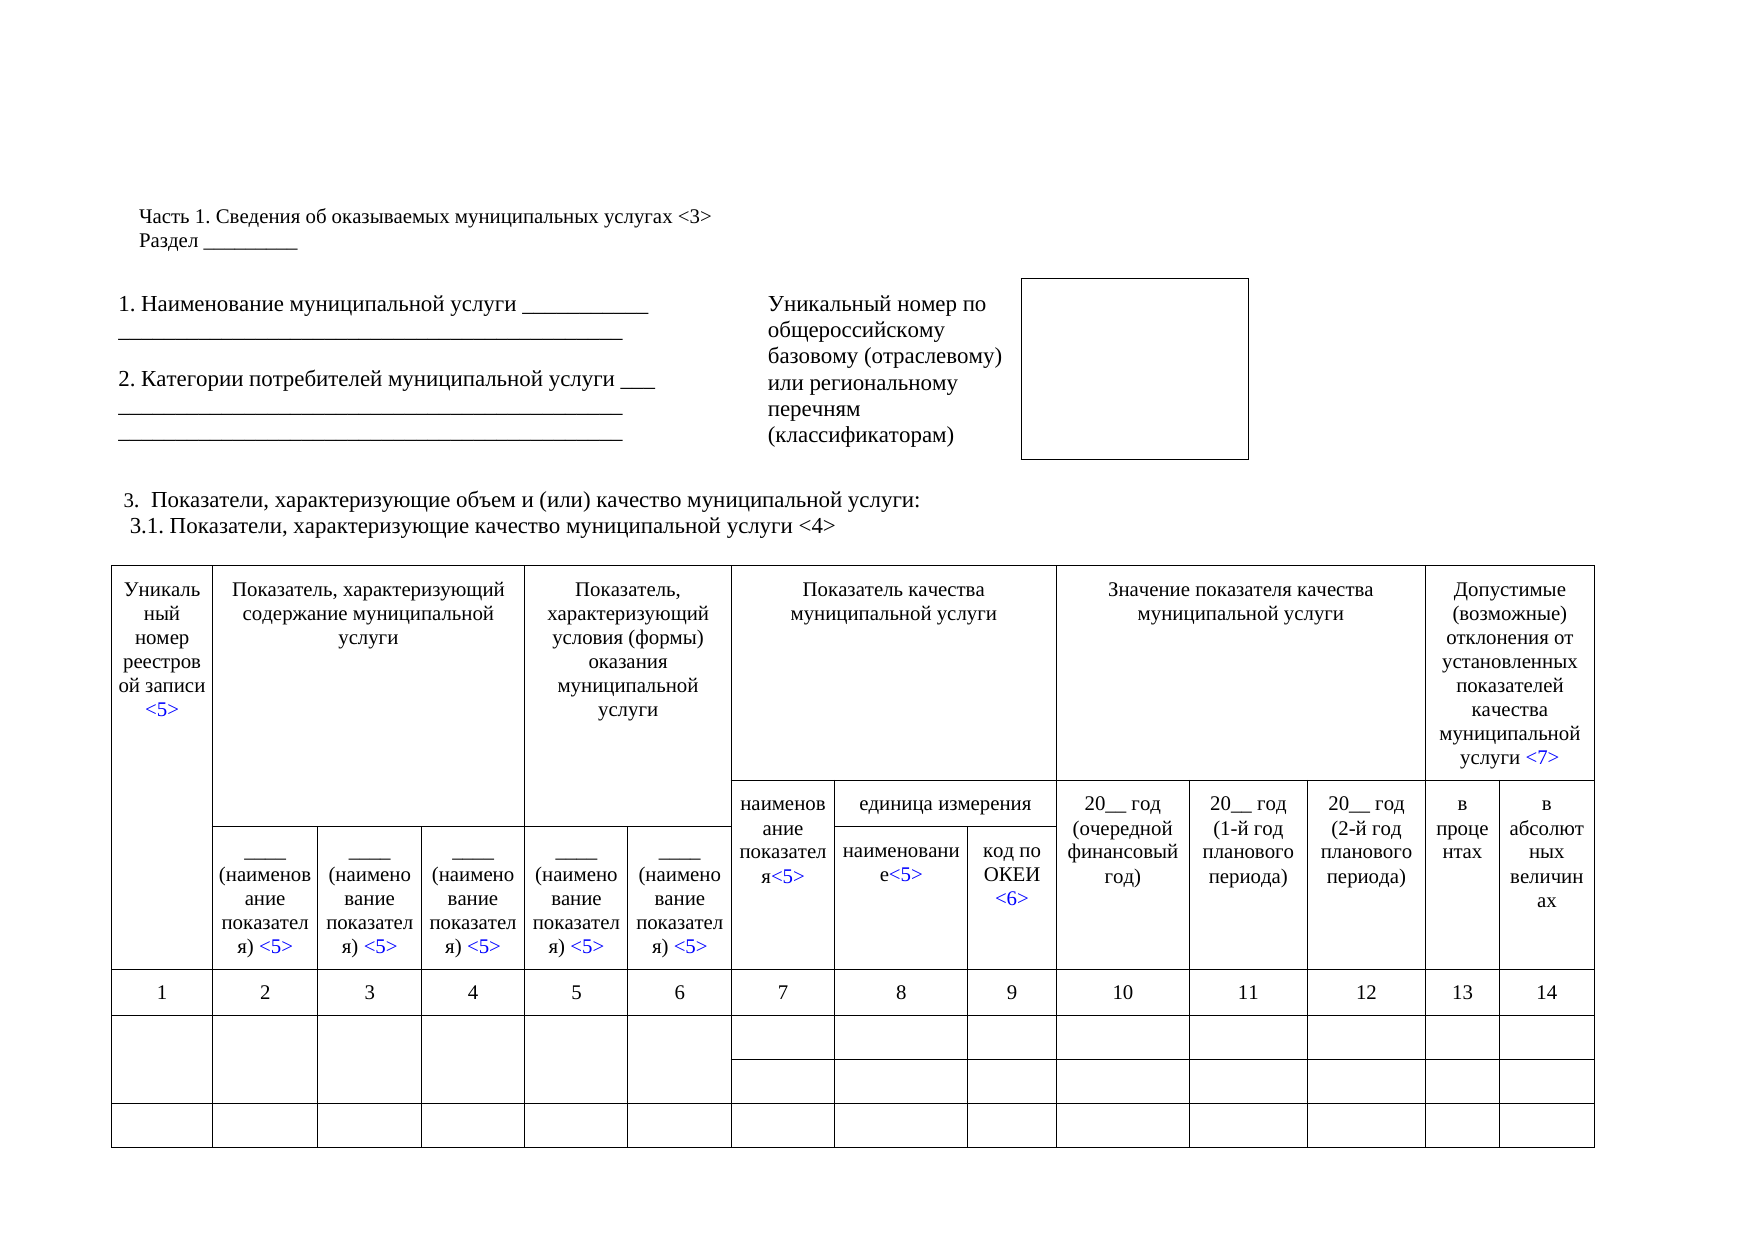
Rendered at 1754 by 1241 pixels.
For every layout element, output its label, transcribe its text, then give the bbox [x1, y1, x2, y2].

table_cell 13 [1426, 970, 1499, 1015]
text Часть 1. Сведения об оказываемых муниципальных услугах <3> [118, 203, 1636, 228]
table_cell 10 [1057, 970, 1189, 1015]
table_cell [968, 1060, 1056, 1103]
table_cell 1 [112, 970, 212, 1015]
table_cell [732, 1060, 834, 1103]
table_cell [318, 1016, 421, 1103]
table_cell [1426, 1104, 1499, 1147]
table_cell [1308, 1060, 1425, 1103]
table_cell [525, 1016, 627, 1103]
table_cell [1426, 1060, 1499, 1103]
table_cell [1308, 1104, 1425, 1147]
table_cell [835, 1016, 967, 1059]
table_cell [1057, 1016, 1189, 1059]
table_cell [1190, 1104, 1307, 1147]
table_cell [628, 1016, 731, 1103]
table_cell [213, 1016, 317, 1103]
table_cell в абсолютных величинах [1500, 781, 1594, 969]
table_cell [1426, 1016, 1499, 1059]
table_cell 20__ год (1-й год планового периода) [1190, 781, 1307, 969]
table_cell 4 [422, 970, 524, 1015]
text Раздел _________ [118, 228, 1636, 252]
table_cell [1308, 1016, 1425, 1059]
table_cell 11 [1190, 970, 1307, 1015]
table_cell [213, 1104, 317, 1147]
table_header 1. Наименование муниципальной услуги ___________ ____________________________________________ [112, 278, 761, 353]
table_cell [732, 1104, 834, 1147]
table_header Показатель качества муниципальной услуги [732, 566, 1056, 780]
table_cell в процентах [1426, 781, 1499, 969]
table_cell 2 [213, 970, 317, 1015]
table_cell наименование<5> [835, 827, 967, 969]
table_cell [1500, 1016, 1594, 1059]
table_cell [318, 1104, 421, 1147]
table_cell [835, 1060, 967, 1103]
table_header Значение показателя качества муниципальной услуги [1057, 566, 1425, 780]
table_header Уникальный номер реестровой записи <5> [112, 566, 212, 969]
table_cell 2. Категории потребителей муниципальной услуги ___ ____________________________________________ ____________________________________________ [112, 353, 761, 458]
table_cell ____ (наименование показателя) <5> [628, 827, 731, 969]
table_header Показатель, характеризующий содержание муниципальной услуги [213, 566, 524, 826]
table_cell [112, 1016, 212, 1103]
table_cell 6 [628, 970, 731, 1015]
table_cell 20__ год (2-й год планового периода) [1308, 781, 1425, 969]
table_cell [525, 1104, 627, 1147]
table_cell [1190, 1016, 1307, 1059]
table_cell 5 [525, 970, 627, 1015]
table_cell 3 [318, 970, 421, 1015]
table_cell ____ (наименование показателя) <5> [318, 827, 421, 969]
table_cell ____ (наименование показателя) <5> [213, 827, 317, 969]
table_cell 8 [835, 970, 967, 1015]
text 3.1. Показатели, характеризующие качество муниципальной услуги <4> [118, 512, 1636, 538]
table_cell [968, 1104, 1056, 1147]
table_cell [968, 1016, 1056, 1059]
table_cell [1190, 1060, 1307, 1103]
table_header [1022, 279, 1248, 458]
table_cell [422, 1104, 524, 1147]
table_cell [112, 1104, 212, 1147]
table_cell 12 [1308, 970, 1425, 1015]
table_cell [628, 1104, 731, 1147]
table_cell ____ (наименование показателя) <5> [422, 827, 524, 969]
text 3. Показатели, характеризующие объем и (или) качество муниципальной услуги: [118, 486, 1636, 512]
table_header Уникальный номер по общероссийскому базовому (отраслевому) или региональному перечням (классификаторам) [761, 278, 1021, 458]
table_cell наименование показателя<5> [732, 781, 834, 969]
table_cell [1500, 1060, 1594, 1103]
table_cell [1057, 1060, 1189, 1103]
table_cell 7 [732, 970, 834, 1015]
table_cell код по ОКЕИ <6> [968, 827, 1056, 969]
table_cell [732, 1016, 834, 1059]
table_cell 20__ год (очередной финансовый год) [1057, 781, 1189, 969]
table_cell [1057, 1104, 1189, 1147]
table_header Показатель, характеризующий условия (формы) оказания муниципальной услуги [525, 566, 731, 826]
table_cell ____ (наименование показателя) <5> [525, 827, 627, 969]
table_header Допустимые (возможные) отклонения от установленных показателей качества муниципальной услуги <7> [1426, 566, 1594, 780]
table_cell 14 [1500, 970, 1594, 1015]
table_cell единица измерения [835, 781, 1056, 826]
table_cell [1500, 1104, 1594, 1147]
table_cell [422, 1016, 524, 1103]
table_cell [835, 1104, 967, 1147]
table_cell 9 [968, 970, 1056, 1015]
